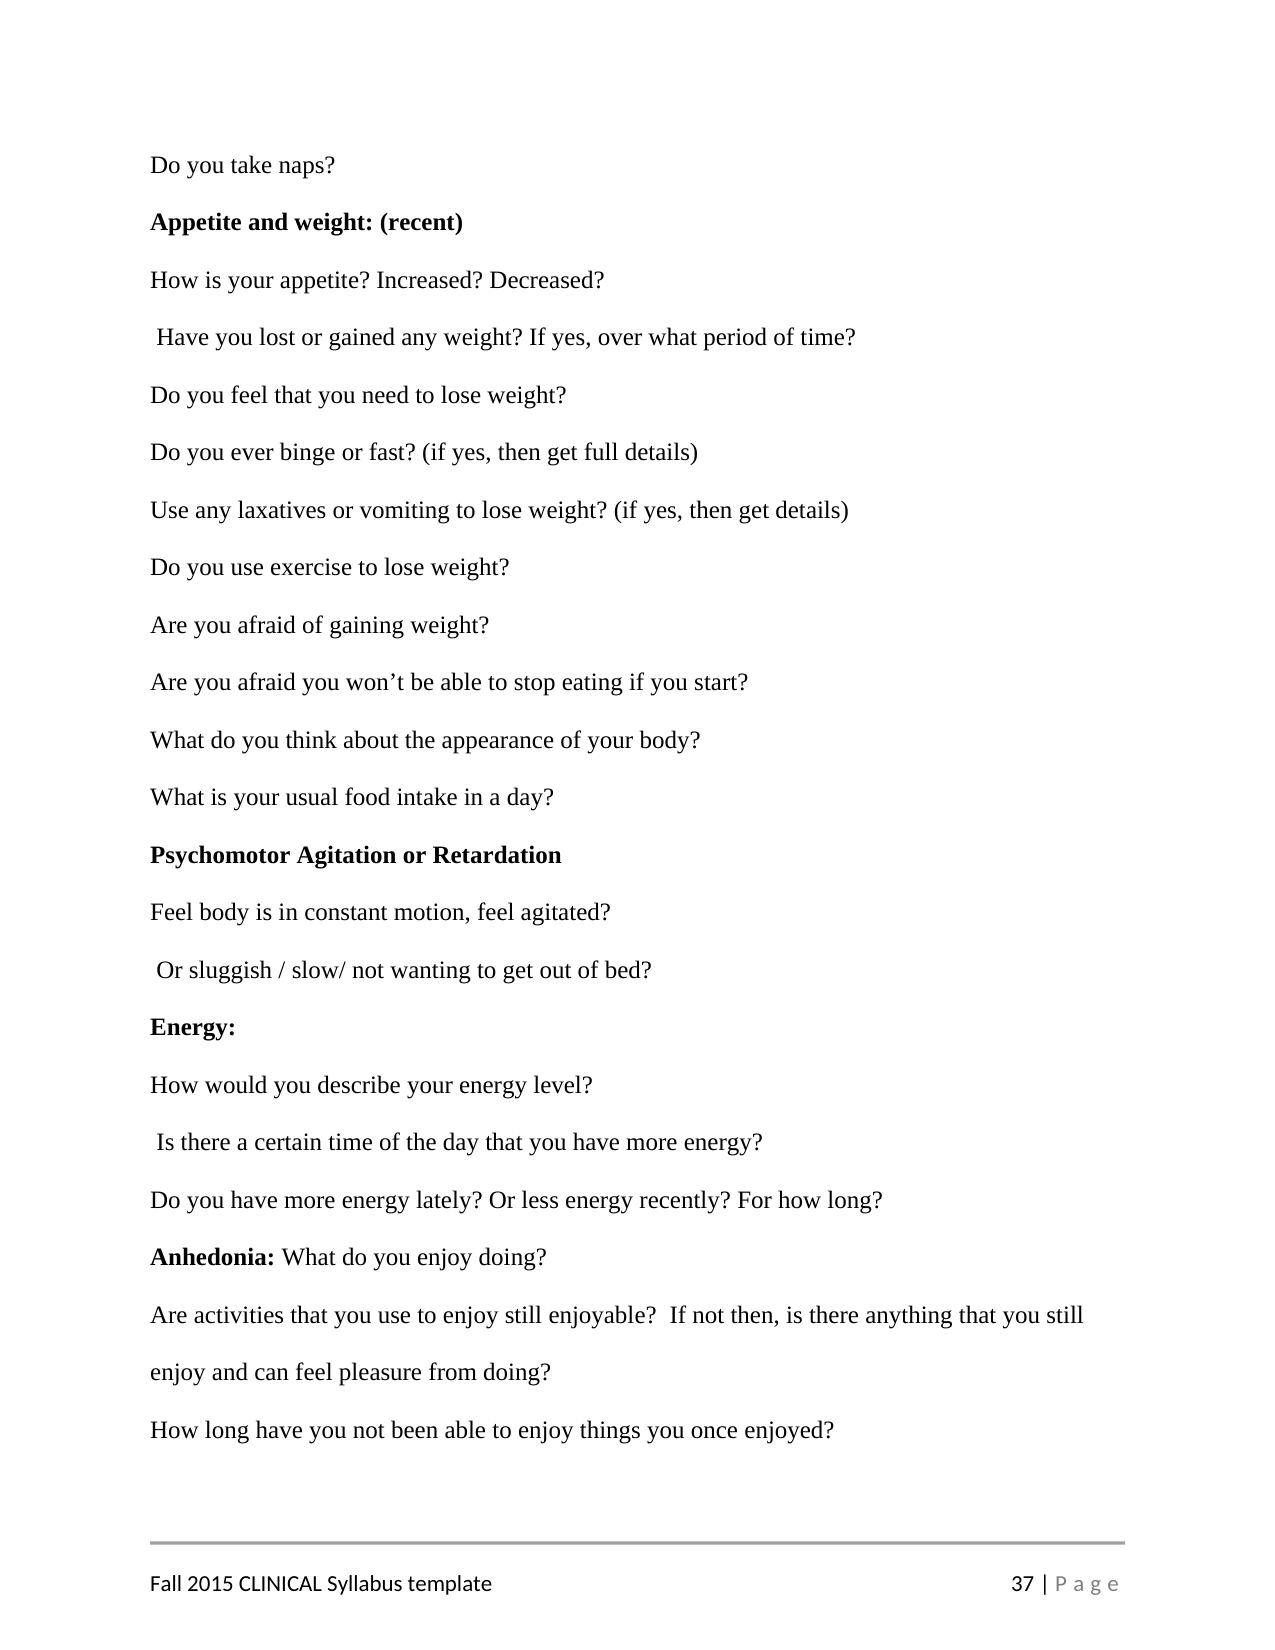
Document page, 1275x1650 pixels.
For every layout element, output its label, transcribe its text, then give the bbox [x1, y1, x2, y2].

text Is there a certain time of the day that you have more energy? [150, 1127, 1125, 1156]
text Have you lost or gained any weight? If yes, over what period of time? [150, 322, 1125, 351]
text Do you ever binge or fast? (if yes, then get full details) [150, 437, 1125, 466]
text Are you afraid of gaining weight? [150, 610, 1125, 639]
text Do you have more energy lately? Or less energy recently? For how long? [150, 1185, 1125, 1214]
text Psychomotor Agitation or Retardation [150, 840, 1125, 869]
text How is your appetite? Increased? Decreased? [150, 265, 1125, 294]
text Use any laxatives or vomiting to lose weight? (if yes, then get details) [150, 495, 1125, 524]
text Or sluggish / slow/ not wanting to get out of bed? [150, 955, 1125, 984]
text How would you describe your energy level? [150, 1070, 1125, 1099]
text Anhedonia: What do you enjoy doing? [150, 1242, 1125, 1271]
text What is your usual food intake in a day? [150, 782, 1125, 811]
text Do you take naps? [150, 150, 1125, 179]
text Energy: [150, 1012, 1125, 1041]
text Appetite and weight: (recent) [150, 207, 1125, 236]
text How long have you not been able to enjoy things you once enjoyed? [150, 1415, 1125, 1444]
text Feel body is in constant motion, feel agitated? [150, 897, 1125, 926]
text Are you afraid you won’t be able to stop eating if you start? [150, 667, 1125, 696]
text Do you feel that you need to lose weight? [150, 380, 1125, 409]
text Do you use exercise to lose weight? [150, 552, 1125, 581]
text Are activities that you use to enjoy still enjoyable? If not then, is there anything that you still enjoy and can feel pleasure from doing? [150, 1300, 1125, 1386]
text What do you think about the appearance of your body? [150, 725, 1125, 754]
